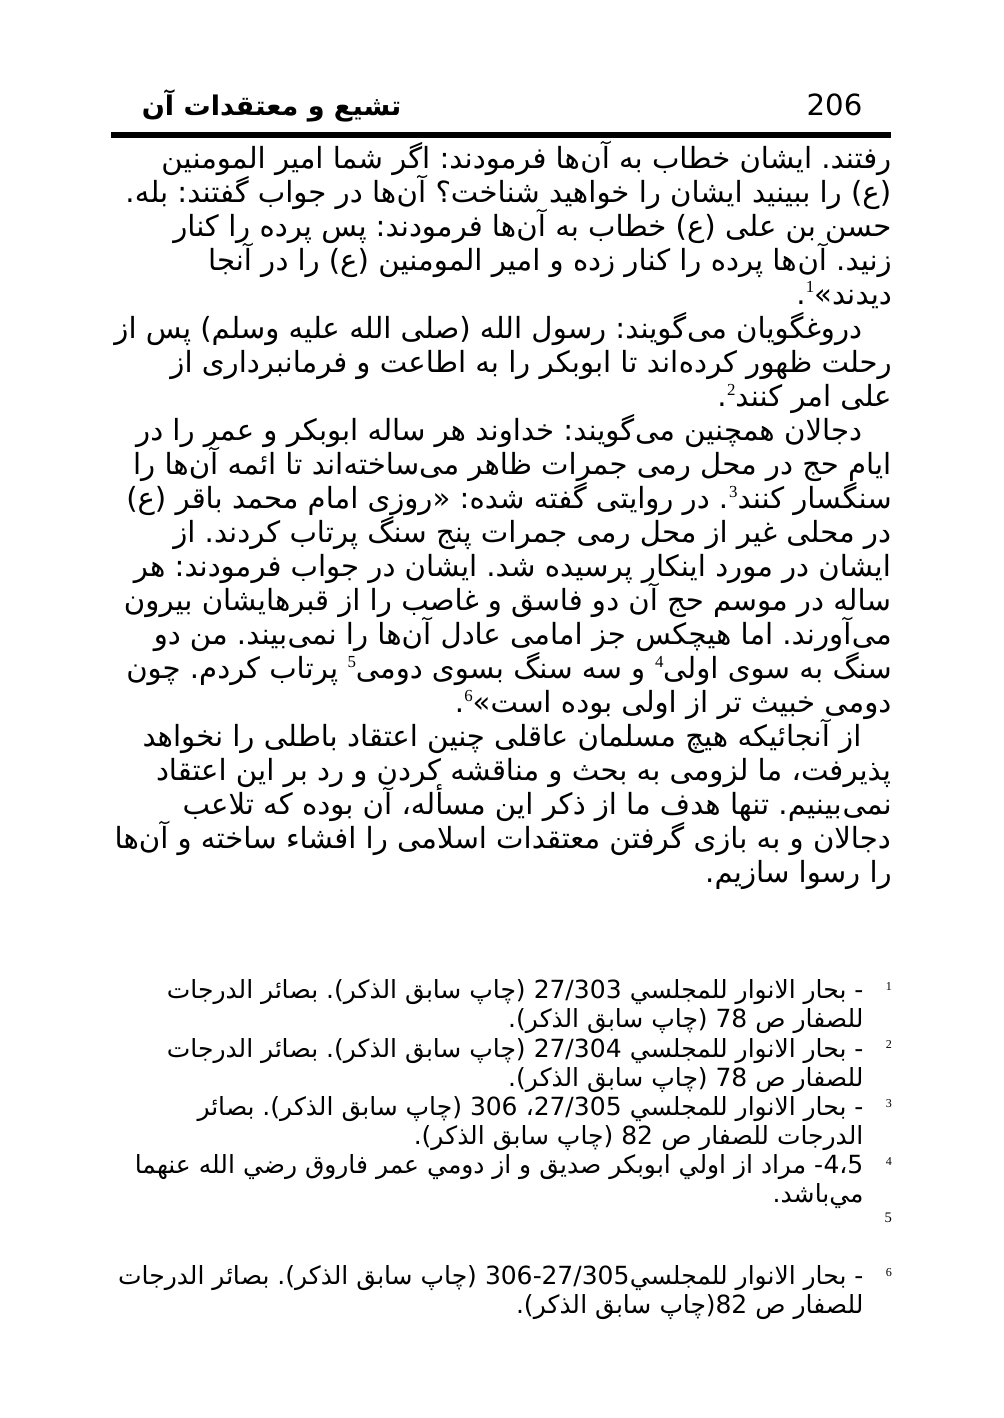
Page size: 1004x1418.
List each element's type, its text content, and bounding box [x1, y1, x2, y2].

text دروغگویان می‌گویند: رسول الله (صلى الله علیه وسلم) پس از رحلت ظهور کرده‌اند تا ابوبکر را به اطاعت و فرمانبرداری از علی امر کنند. [112, 311, 892, 413]
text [112, 141, 892, 311]
text از آنجائیکه هیچ مسلمان عاقلی چنین اعتقاد باطلی را نخواهد پذیرفت، ما لزومی به بحث و مناقشه کردن و رد بر این اعتقاد نمی‌بینیم. تنها هدف ما از ذکر این مسأله، آن بوده که تلاعب دجالان و به بازی گرفتن معتقدات اسلامی را افشاء ساخته و آن‌ها را رسوا سازیم‌. [112, 719, 892, 889]
text دجالان همچنین می‌گویند: خداوند هر ساله ابوبکر و عمر را در ایام حج در محل رمی جمرات ظاهر می‌ساخته‌اند تا ائمه آن‌ها را سنگسار کنند. در روایتی گفته شده: «روزی امام محمد باقر (ع) در محلی غیر از محل رمی جمرات پنج سنگ پرتاب کردند. از ایشان در مورد اینکار پرسیده شد. ایشان در جواب فرمودند: هر ساله در موسم حج آن دو فاسق و غاصب را از قبرهایشان بیرون می‌آورند. اما هیچکس جز امامی عادل آن‌ها را نمی‌بیند. من دو سنگ به سوی اولی و سه سنگ بسوی دومی پرتاب کردم. چون دومی خبیث تر از اولی بوده است». [112, 413, 892, 719]
